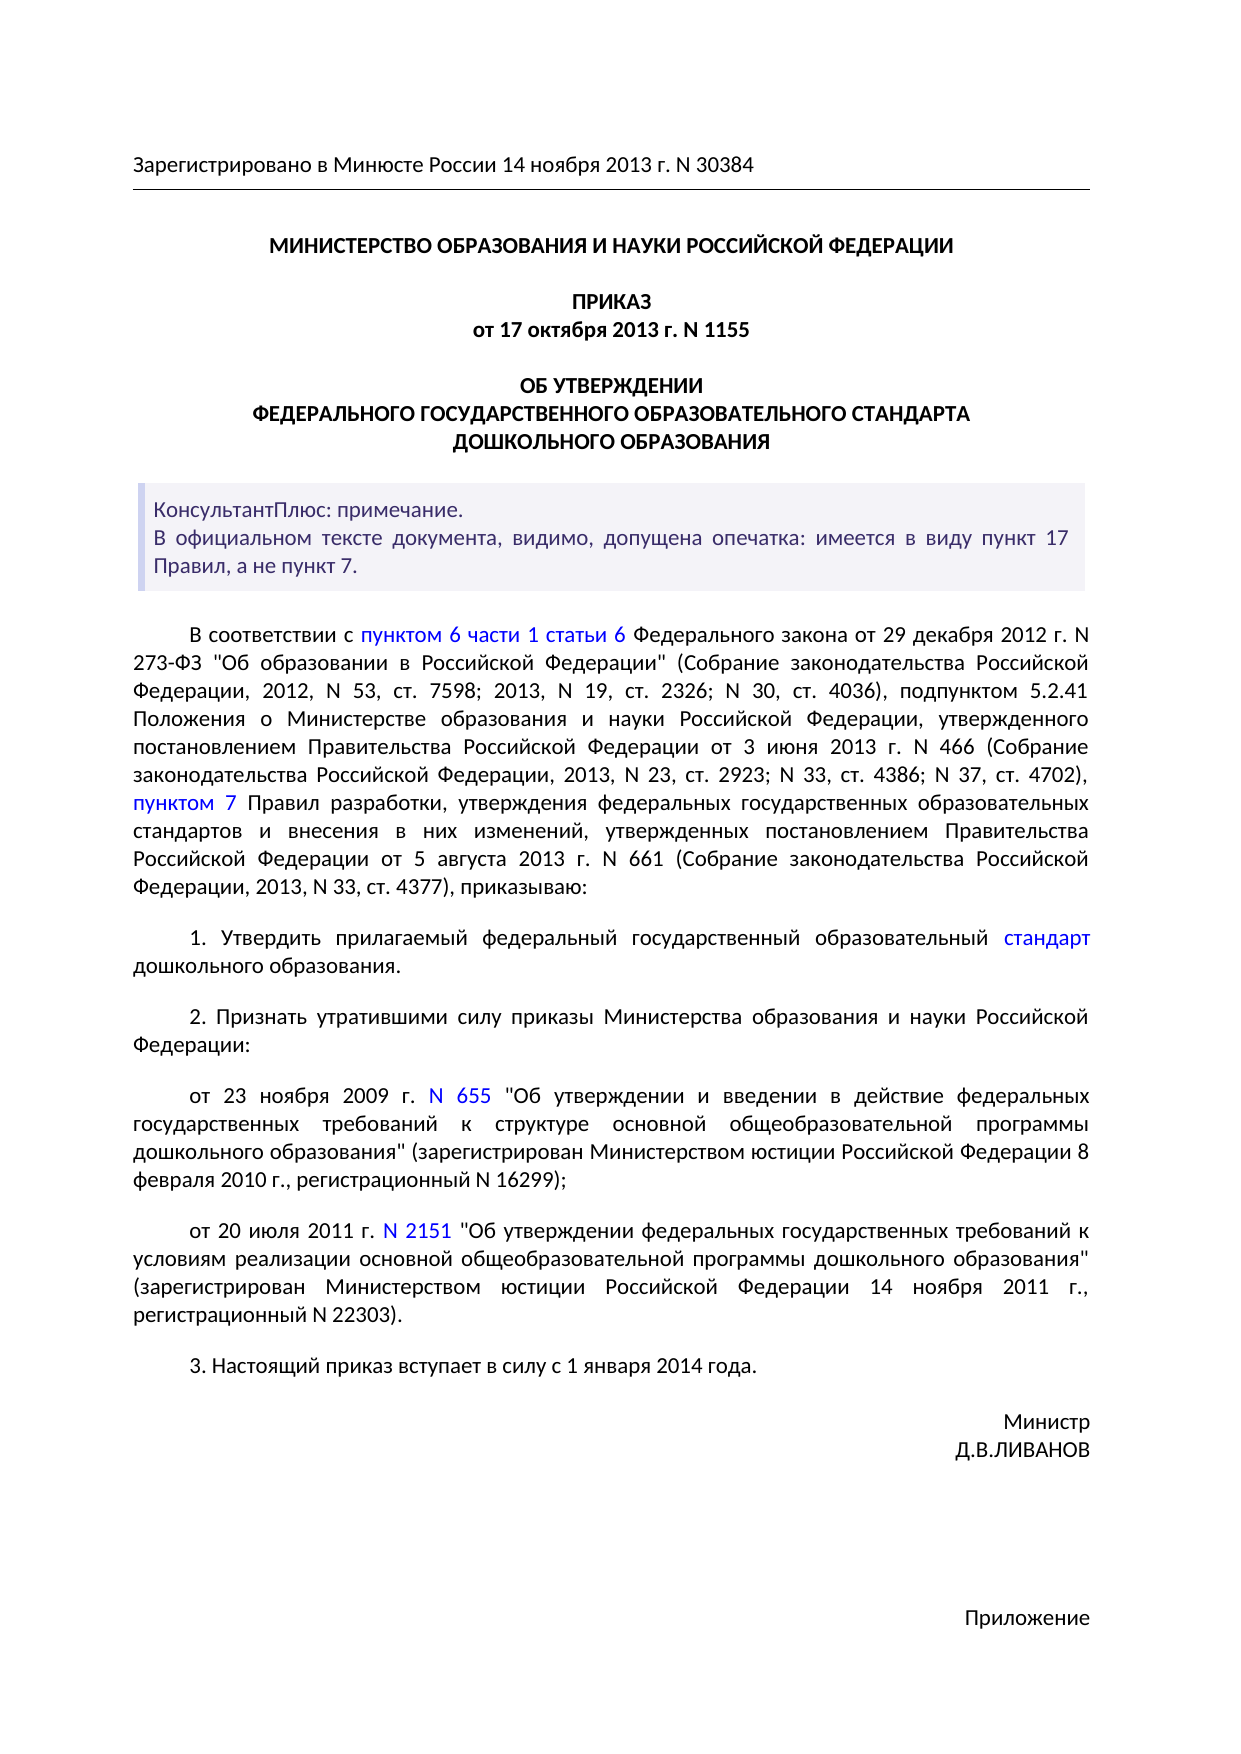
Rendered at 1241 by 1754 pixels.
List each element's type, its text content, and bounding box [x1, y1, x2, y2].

text Зарегистрировано в Минюсте России 14 ноября 2013 г. N 30384 [133, 150, 1090, 178]
title ДОШКОЛЬНОГО ОБРАЗОВАНИЯ [133, 427, 1090, 455]
title МИНИСТЕРСТВО ОБРАЗОВАНИЯ И НАУКИ РОССИЙСКОЙ ФЕДЕРАЦИИ [133, 231, 1090, 259]
text от 20 июля 2011 г. N 2151 "Об утверждении федеральных государственных требований к условиям реализации основной общеобразовательной программы дошкольного образования" (зарегистрирован Министерством юстиции Российской Федерации 14 ноября 2011 г., регистрационный N 22303). [133, 1216, 1090, 1328]
text В соответствии с пунктом 6 части 1 статьи 6 Федерального закона от 29 декабря 2012 г. N 273-ФЗ "Об образовании в Российской Федерации" (Собрание законодательства Российской Федерации, 2012, N 53, ст. 7598; 2013, N 19, ст. 2326; N 30, ст. 4036), подпунктом 5.2.41 Положения о Министерстве образования и науки Российской Федерации, утвержденного постановлением Правительства Российской Федерации от 3 июня 2013 г. N 466 (Собрание законодательства Российской Федерации, 2013, N 23, ст. 2923; N 33, ст. 4386; N 37, ст. 4702), пунктом 7 Правил разработки, утверждения федеральных государственных образовательных стандартов и внесения в них изменений, утвержденных постановлением Правительства Российской Федерации от 5 августа 2013 г. N 661 (Собрание законодательства Российской Федерации, 2013, N 33, ст. 4377), приказываю: [133, 620, 1090, 900]
title ПРИКАЗ [133, 287, 1090, 315]
text от 23 ноября 2009 г. N 655 "Об утверждении и введении в действие федеральных государственных требований к структуре основной общеобразовательной программы дошкольного образования" (зарегистрирован Министерством юстиции Российской Федерации 8 февраля 2010 г., регистрационный N 16299); [133, 1081, 1090, 1193]
title ФЕДЕРАЛЬНОГО ГОСУДАРСТВЕННОГО ОБРАЗОВАТЕЛЬНОГО СТАНДАРТА [133, 399, 1090, 427]
title от 17 октября 2013 г. N 1155 [133, 315, 1090, 343]
text Министр [133, 1407, 1090, 1435]
text Д.В.ЛИВАНОВ [133, 1435, 1090, 1463]
table_header КонсультантПлюс: примечание. В официальном тексте документа, видимо, допущена опечатка: имеется в виду пункт 17 Правил, а не пункт 7. [145, 483, 1079, 591]
text 1. Утвердить прилагаемый федеральный государственный образовательный стандарт дошкольного образования. [133, 923, 1090, 979]
text Приложение [133, 1603, 1090, 1631]
text 2. Признать утратившими силу приказы Министерства образования и науки Российской Федерации: [133, 1002, 1090, 1058]
title ОБ УТВЕРЖДЕНИИ [133, 371, 1090, 399]
text 3. Настоящий приказ вступает в силу с 1 января 2014 года. [133, 1351, 1090, 1379]
